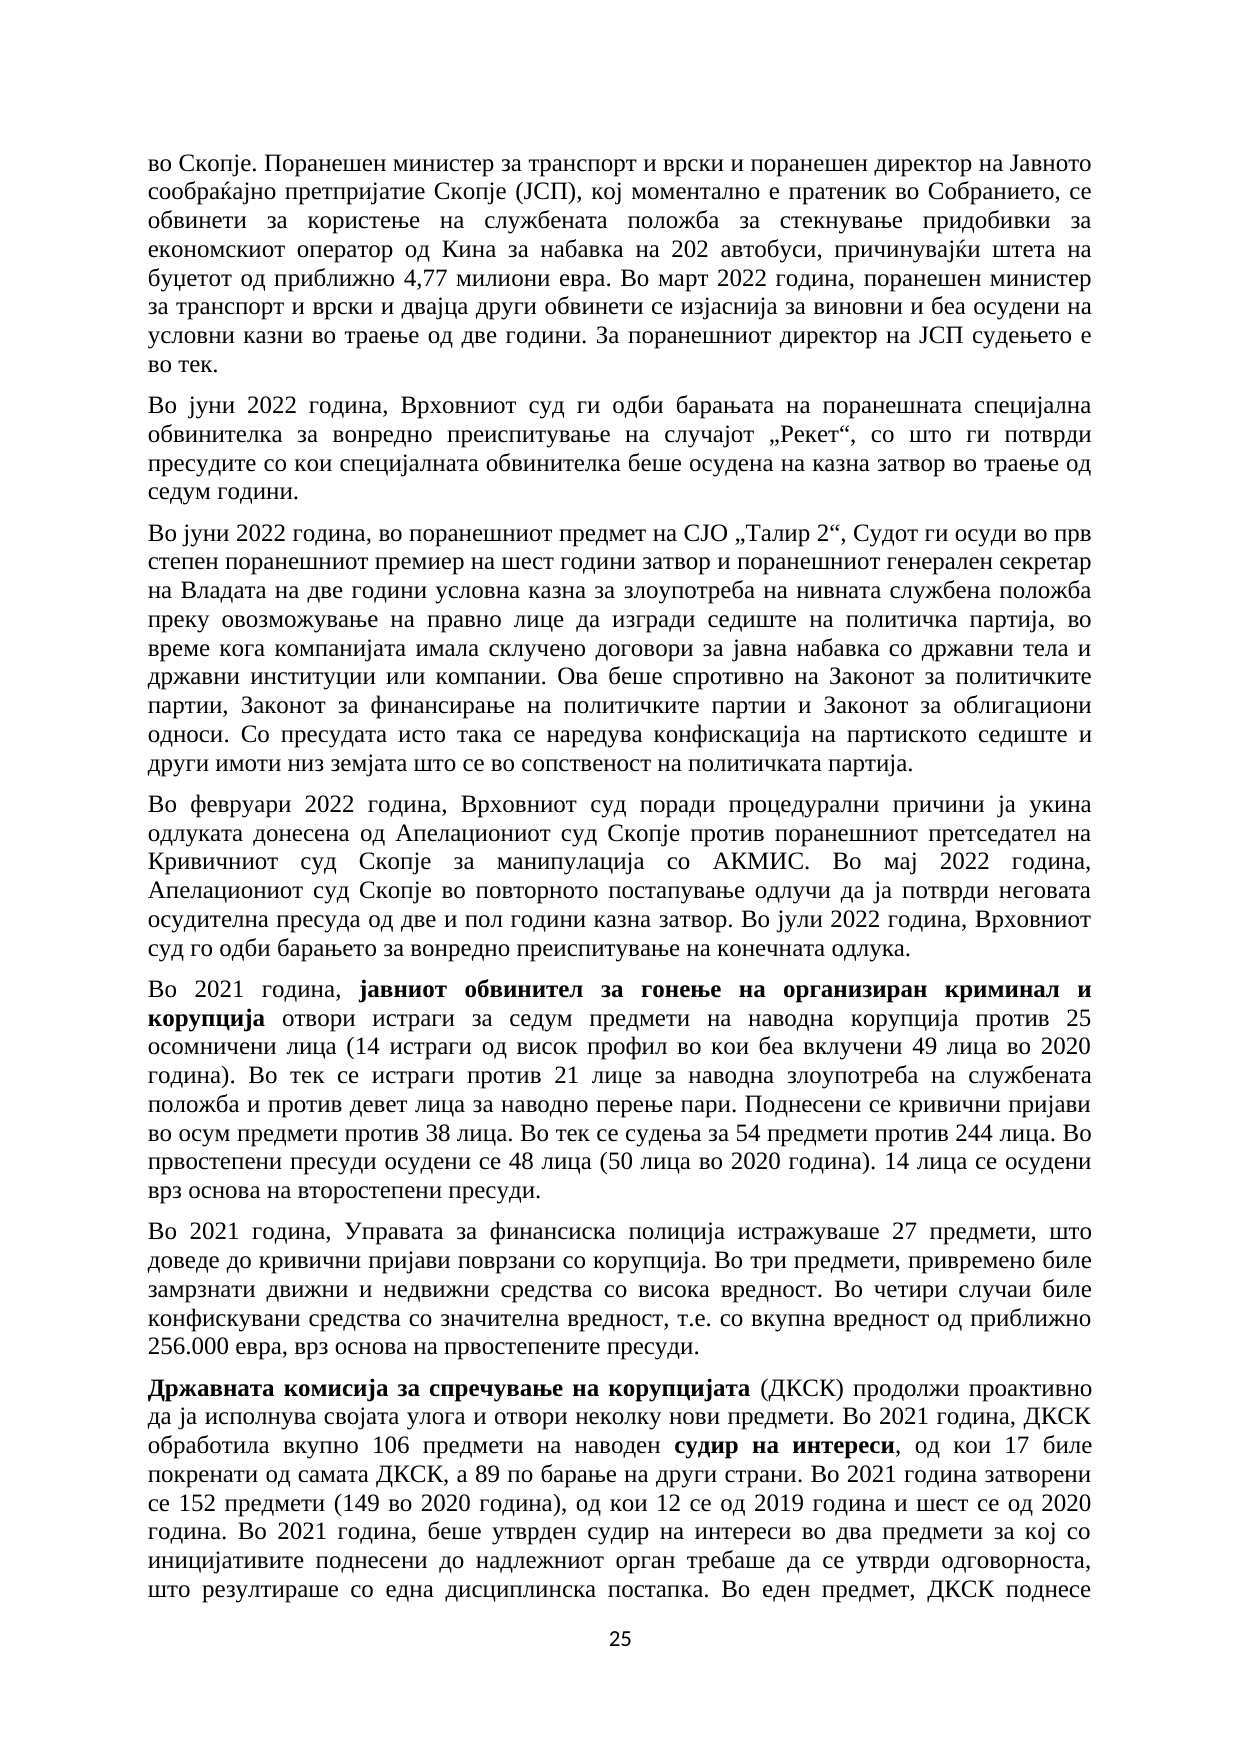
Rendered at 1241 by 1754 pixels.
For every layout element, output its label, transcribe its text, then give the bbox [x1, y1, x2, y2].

text Во 2021 година, јавниот обвинител за гонење на организиран криминал и корупција отвори истраги за седум предмети на наводна корупција против 25 осомничени лица (14 истраги од висок профил во кои беа вклучени 49 лица во 2020 година). Во тек се истраги против 21 лице за наводна злоупотреба на службената положба и против девет лица за наводно перење пари. Поднесени се кривични пријави во осум предмети против 38 лица. Во тек се судења за 54 предмети против 244 лица. Во првостепени пресуди осудени се 48 лица (50 лица во 2020 година). 14 лица се осудени врз основа на второстепени пресуди. [148, 974, 1093, 1204]
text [148, 1373, 1093, 1603]
text Во февруари 2022 година, Врховниот суд поради процедурални причини ја укина одлуката донесена од Апелациониот суд Скопје против поранешниот претседател на Кривичниот суд Скопје за манипулација со АКМИС. Во мај 2022 година, Апелациониот суд Скопје во повторното постапување одлучи да ја потврди неговата осудителна пресуда од две и пол години казна затвор. Во јули 2022 година, Врховниот суд го одби барањето за вонредно преиспитување на конечната одлука. [148, 789, 1093, 961]
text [148, 148, 1093, 378]
text Во јуни 2022 година, во поранешниот предмет на СЈО „Талир 2“, Судот ги осуди во прв степен поранешниот премиер на шест години затвор и поранешниот генерален секретар на Владата на две години условна казна за злоупотреба на нивната службена положба преку овозможување на правно лице да изгради седиште на политичка партија, во време кога компанијата имала склучено договори за јавна набавка со државни тела и државни институции или компании. Ова беше спротивно на Законот за политичките партии, Законот за финансирање на политичките партии и Законот за облигациони односи. Со пресудата исто така се наредува конфискација на партиското седиште и други имоти низ земјата што се во сопственост на политичката партија. [148, 518, 1093, 776]
text Во 2021 година, Управата за финансиска полиција истражуваше 27 предмети, што доведе до кривични пријави поврзани со корупција. Во три предмети, привремено биле замрзнати движни и недвижни средства со висока вредност. Во четири случаи биле конфискувани средства со значителна вредност, т.е. со вкупна вредност од приближно 256.000 евра, врз основа на првостепените пресуди. [148, 1216, 1093, 1360]
text Во јуни 2022 година, Врховниот суд ги одби барањата на поранешната специјална обвинителка за вонредно преиспитување на случајот „Рекет“, со што ги потврди пресудите со кои специјалната обвинителка беше осудена на казна затвор во траење од седум години. [148, 390, 1093, 505]
